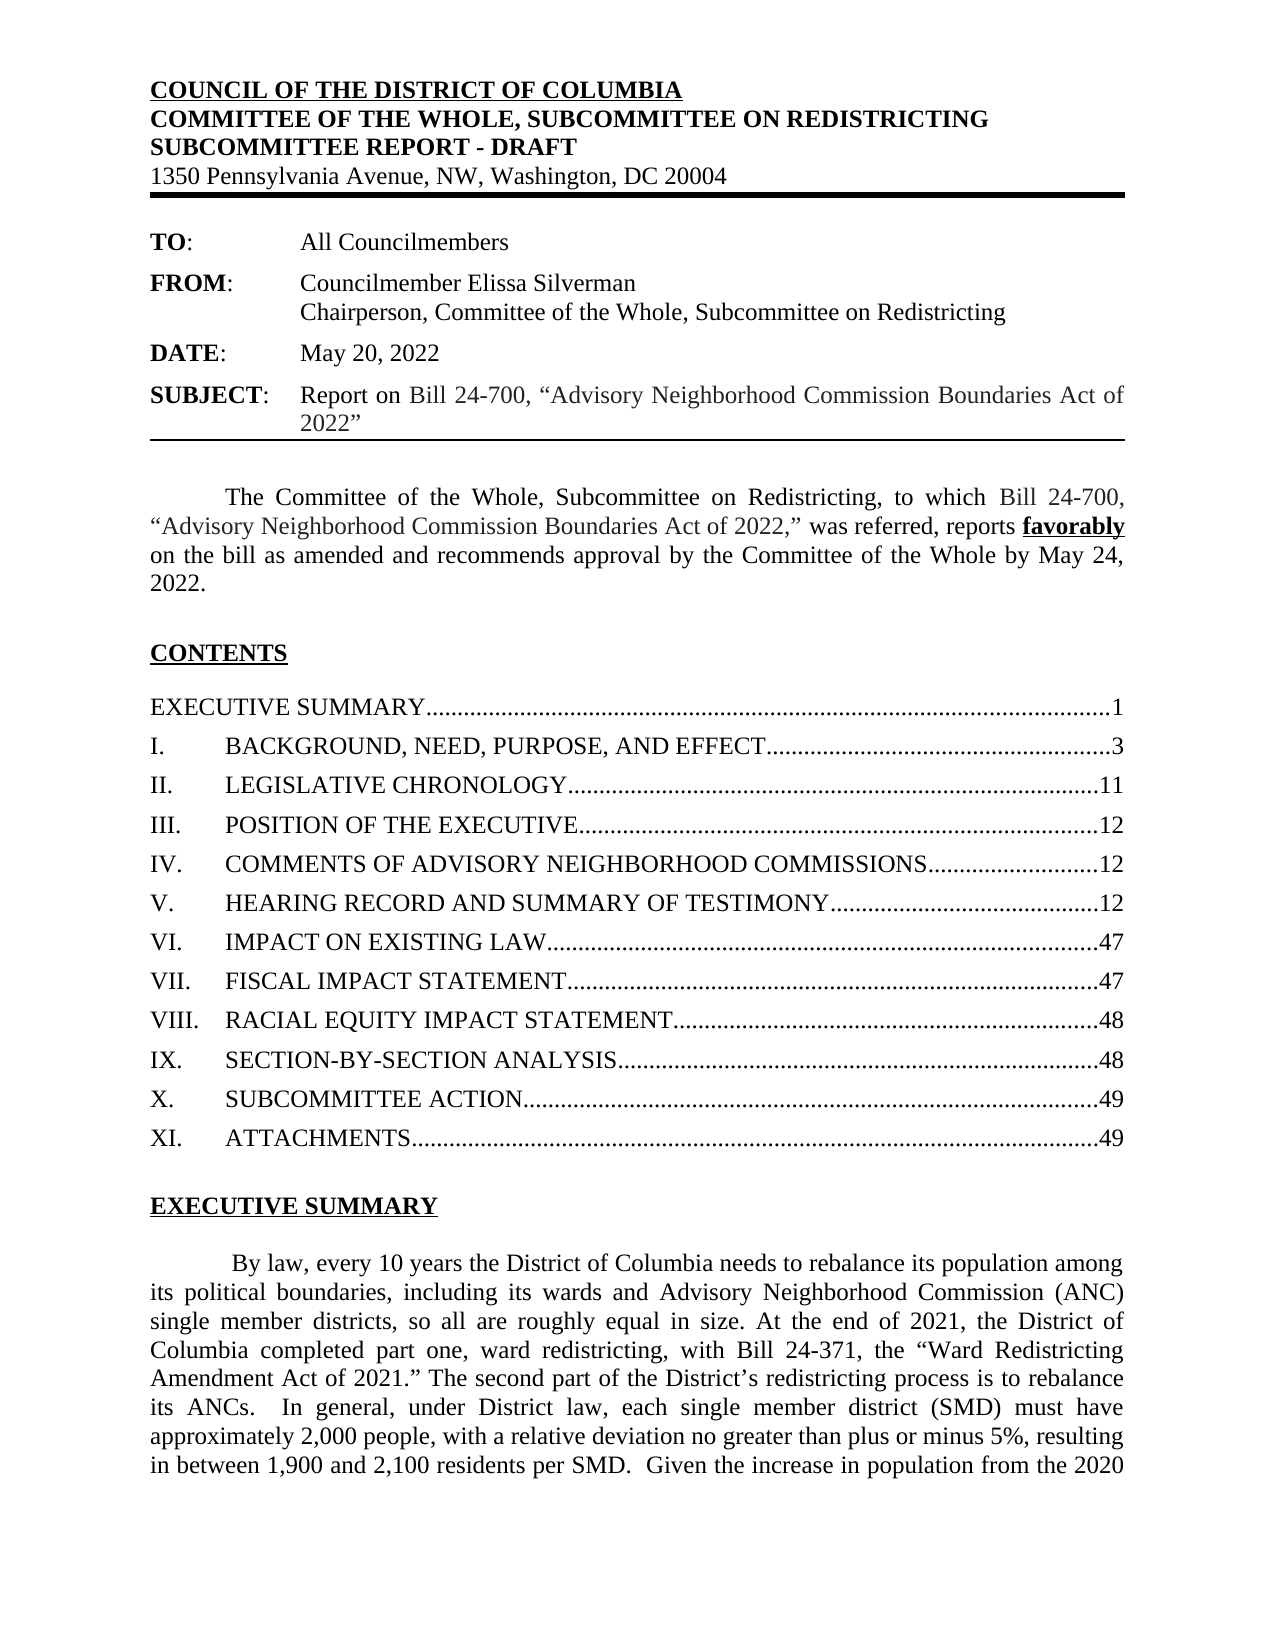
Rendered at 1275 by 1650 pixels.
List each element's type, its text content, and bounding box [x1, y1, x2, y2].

text SUBJECT: Report on Bill 24-700, “Advisory Neighborhood Commission Boundaries Act of 2022” [150, 380, 1125, 439]
text The Committee of the Whole, Subcommittee on Redistricting, to which Bill 24-700, “Advisory Neighborhood Commission Boundaries Act of 2022,” was referred, reports favorably on the bill as amended and recommends approval by the Committee of the Whole by May 24, 2022. [150, 482, 1125, 597]
text TO: All Councilmembers [150, 227, 1125, 256]
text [150, 1248, 1125, 1478]
subtitle EXECUTIVE SUMMARY [150, 1191, 1125, 1220]
text FROM: Councilmember Elissa Silverman [150, 268, 1125, 297]
text Chairperson, Committee of the Whole, Subcommittee on Redistricting [150, 297, 1125, 326]
text DATE: May 20, 2022 [150, 338, 1125, 367]
